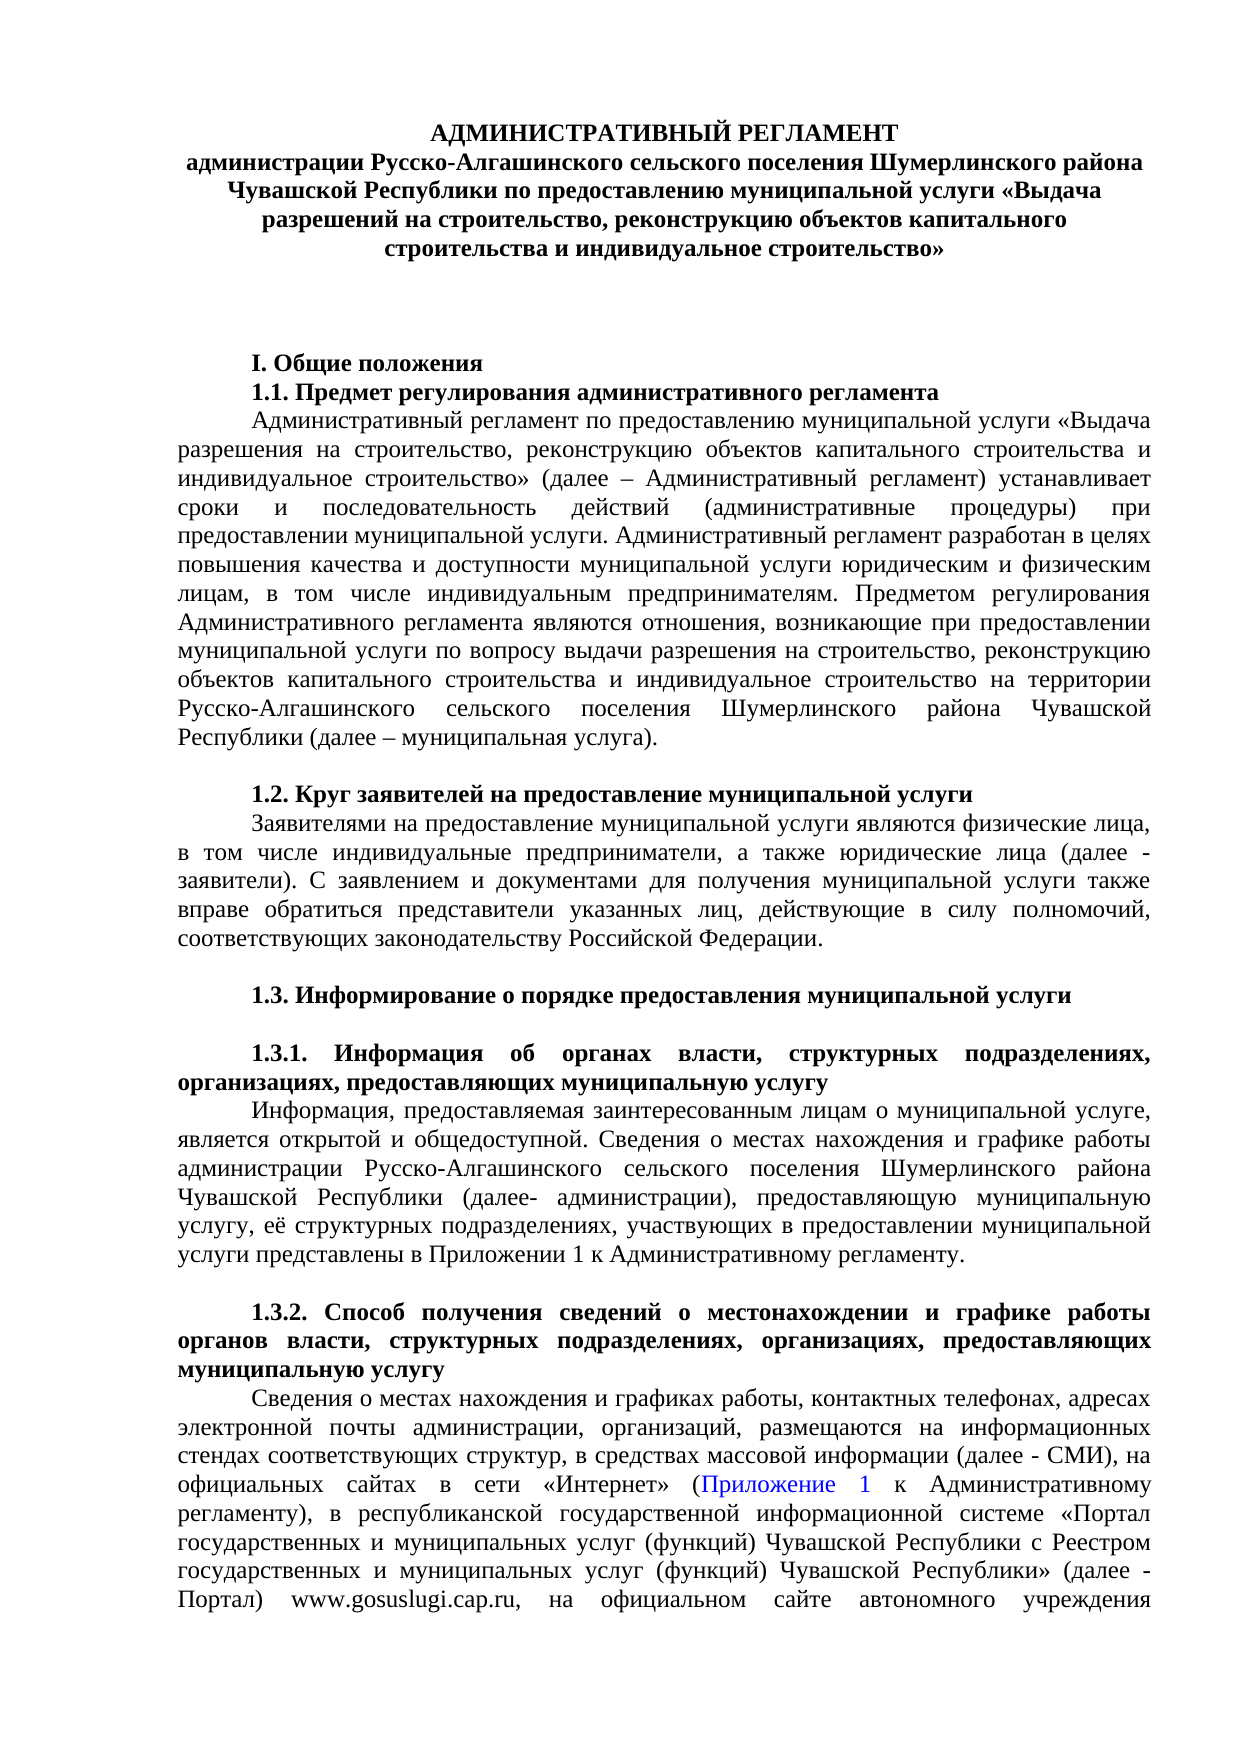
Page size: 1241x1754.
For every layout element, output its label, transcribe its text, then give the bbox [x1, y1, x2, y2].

text 1.3.1. Информация об органах власти, структурных подразделениях, организациях, предоставляющих муниципальную услугу [177, 1038, 1152, 1096]
text Административный регламент по предоставлению муниципальной услуги «Выдача разрешения на строительство, реконструкцию объектов капитального строительства и индивидуальное строительство» (далее – Административный регламент) устанавливает сроки и последовательность действий (административные процедуры) при предоставлении муниципальной услуги. Административный регламент разработан в целях повышения качества и доступности муниципальной услуги юридическим и физическим лицам, в том числе индивидуальным предпринимателям. Предметом регулирования Административного регламента являются отношения, возникающие при предоставлении муниципальной услуги по вопросу выдачи разрешения на строительство, реконструкцию объектов капитального строительства и индивидуальное строительство на территории Русско-Алгашинского сельского поселения Шумерлинского района Чувашской Республики (далее – муниципальная услуга). [177, 406, 1152, 751]
text 1.3. Информирование о порядке предоставления муниципальной услуги [177, 981, 1152, 1009]
text 1.3.2. Способ получения сведений о местонахождении и графике работы органов власти, структурных подразделениях, организациях, предоставляющих муниципальную услугу [177, 1297, 1152, 1383]
text Информация, предоставляемая заинтересованным лицам о муниципальной услуге, является открытой и общедоступной. Сведения о местах нахождения и графике работы администрации Русско-Алгашинского сельского поселения Шумерлинского района Чувашской Республики (далее- администрации), предоставляющую муниципальную услугу, её структурных подразделениях, участвующих в предоставлении муниципальной услуги представлены в Приложении 1 к Административному регламенту. [177, 1096, 1152, 1268]
text 1.2. Круг заявителей на предоставление муниципальной услуги [177, 779, 1152, 808]
text администрации Русско-Алгашинского сельского поселения Шумерлинского района Чувашской Республики по предоставлению муниципальной услуги «Выдача разрешений на строительство, реконструкцию объектов капитального строительства и индивидуальное строительство» [177, 147, 1152, 262]
text Заявителями на предоставление муниципальной услуги являются физические лица, в том числе индивидуальные предприниматели, а также юридические лица (далее - заявители). С заявлением и документами для получения муниципальной услуги также вправе обратиться представители указанных лиц, действующие в силу полномочий, соответствующих законодательству Российской Федерации. [177, 808, 1152, 952]
text I. Общие положения [177, 348, 1152, 377]
text 1.1. Предмет регулирования административного регламента [177, 377, 1152, 406]
text АДМИНИСТРАТИВНЫЙ РЕГЛАМЕНТ [177, 118, 1152, 147]
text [177, 1383, 1152, 1613]
